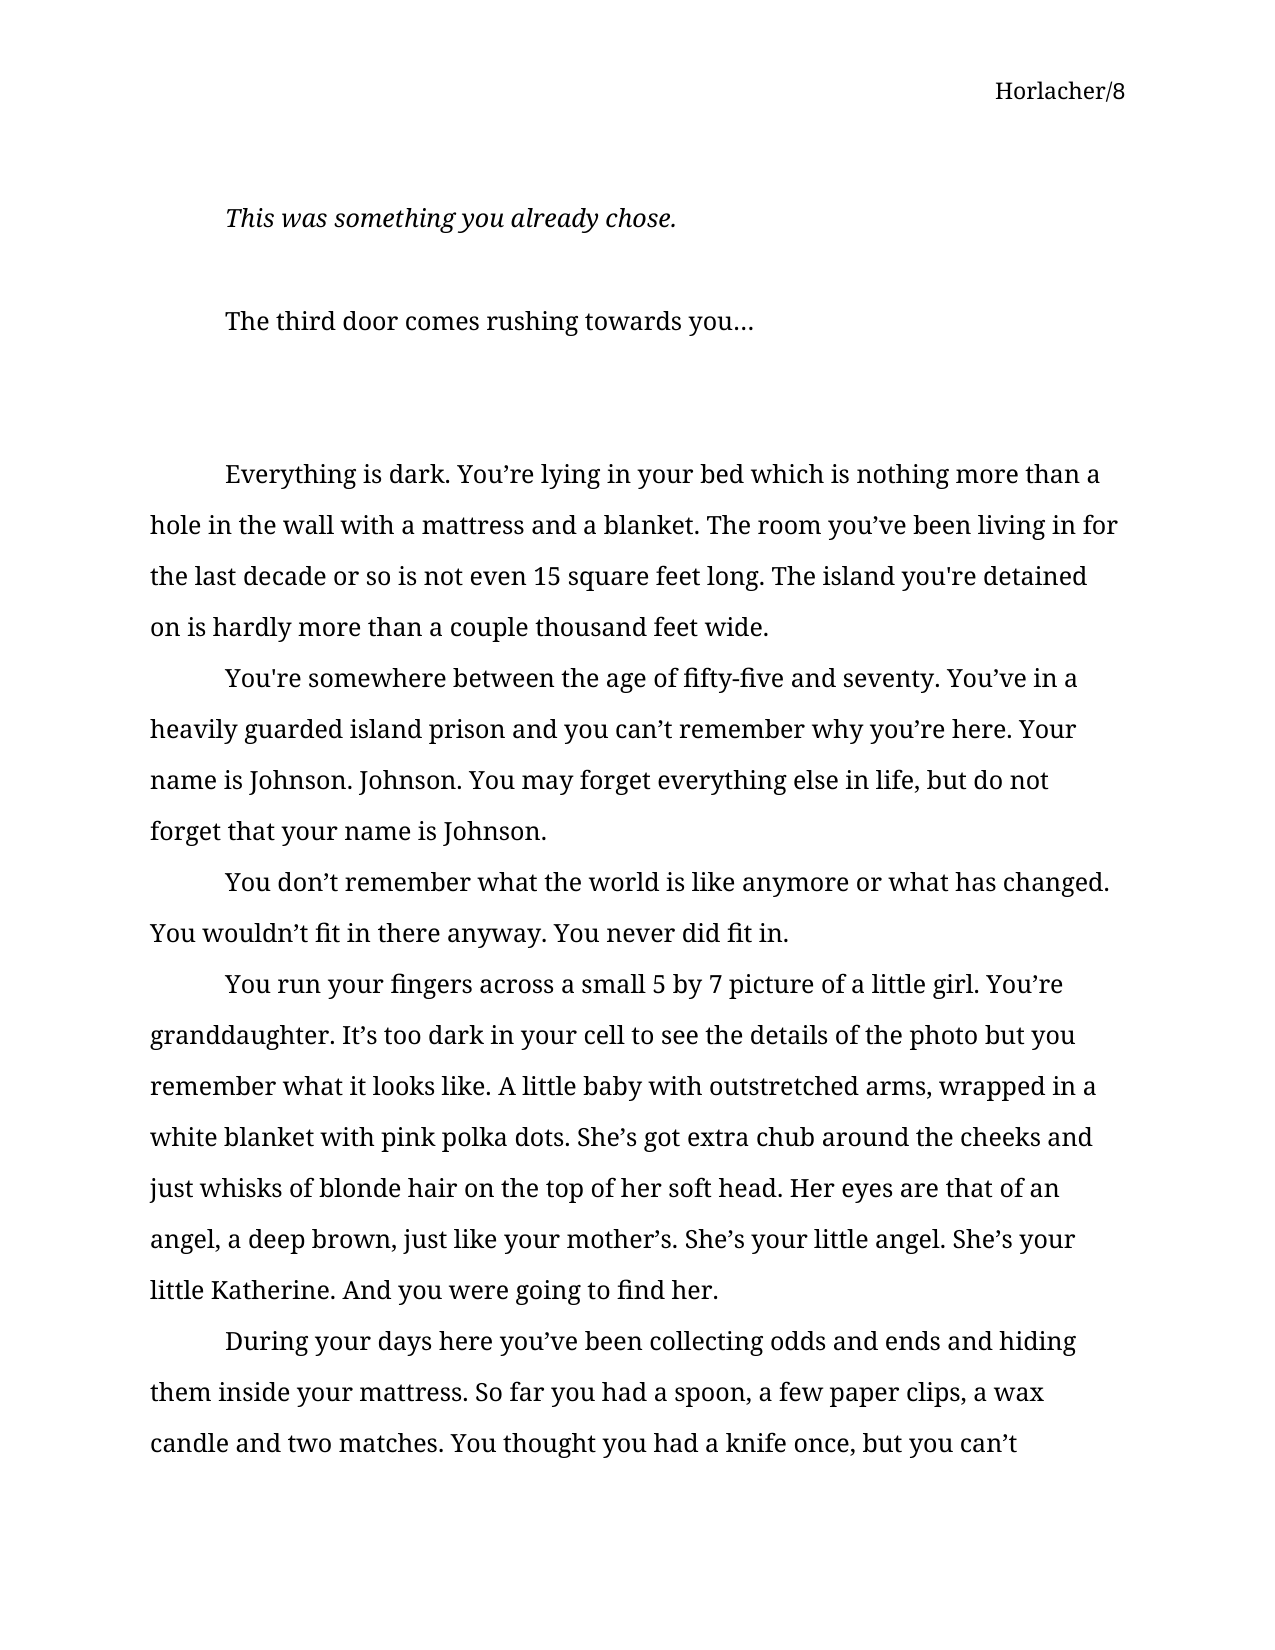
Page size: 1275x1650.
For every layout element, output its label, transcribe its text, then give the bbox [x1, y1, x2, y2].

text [150, 1324, 1125, 1460]
text Everything is dark. You’re lying in your bed which is nothing more than a hole in the wall with a mattress and a blanket. The room you’ve been living in for the last decade or so is not even 15 square feet long. The island you're detained on is hardly more than a couple thousand feet wide. [150, 456, 1125, 643]
text The third door comes rushing towards you… [150, 303, 1125, 337]
text You run your fingers across a small 5 by 7 picture of a little girl. You’re granddaughter. It’s too dark in your cell to see the details of the photo but you remember what it looks like. A little baby with outstretched arms, wrapped in a white blanket with pink polka dots. She’s got extra chub around the cheeks and just whisks of blonde hair on the top of her soft head. Her eyes are that of an angel, a deep brown, just like your mother’s. She’s your little angel. She’s your little Katherine. And you were going to find her. [150, 967, 1125, 1307]
text You're somewhere between the age of fifty-five and seventy. You’ve in a heavily guarded island prison and you can’t remember why you’re here. Your name is Johnson. Johnson. You may forget everything else in life, but do not forget that your name is Johnson. [150, 660, 1125, 848]
text This was something you already chose. [150, 201, 1125, 235]
text You don’t remember what the world is like anymore or what has changed. You wouldn’t fit in there anyway. You never did fit in. [150, 864, 1125, 950]
